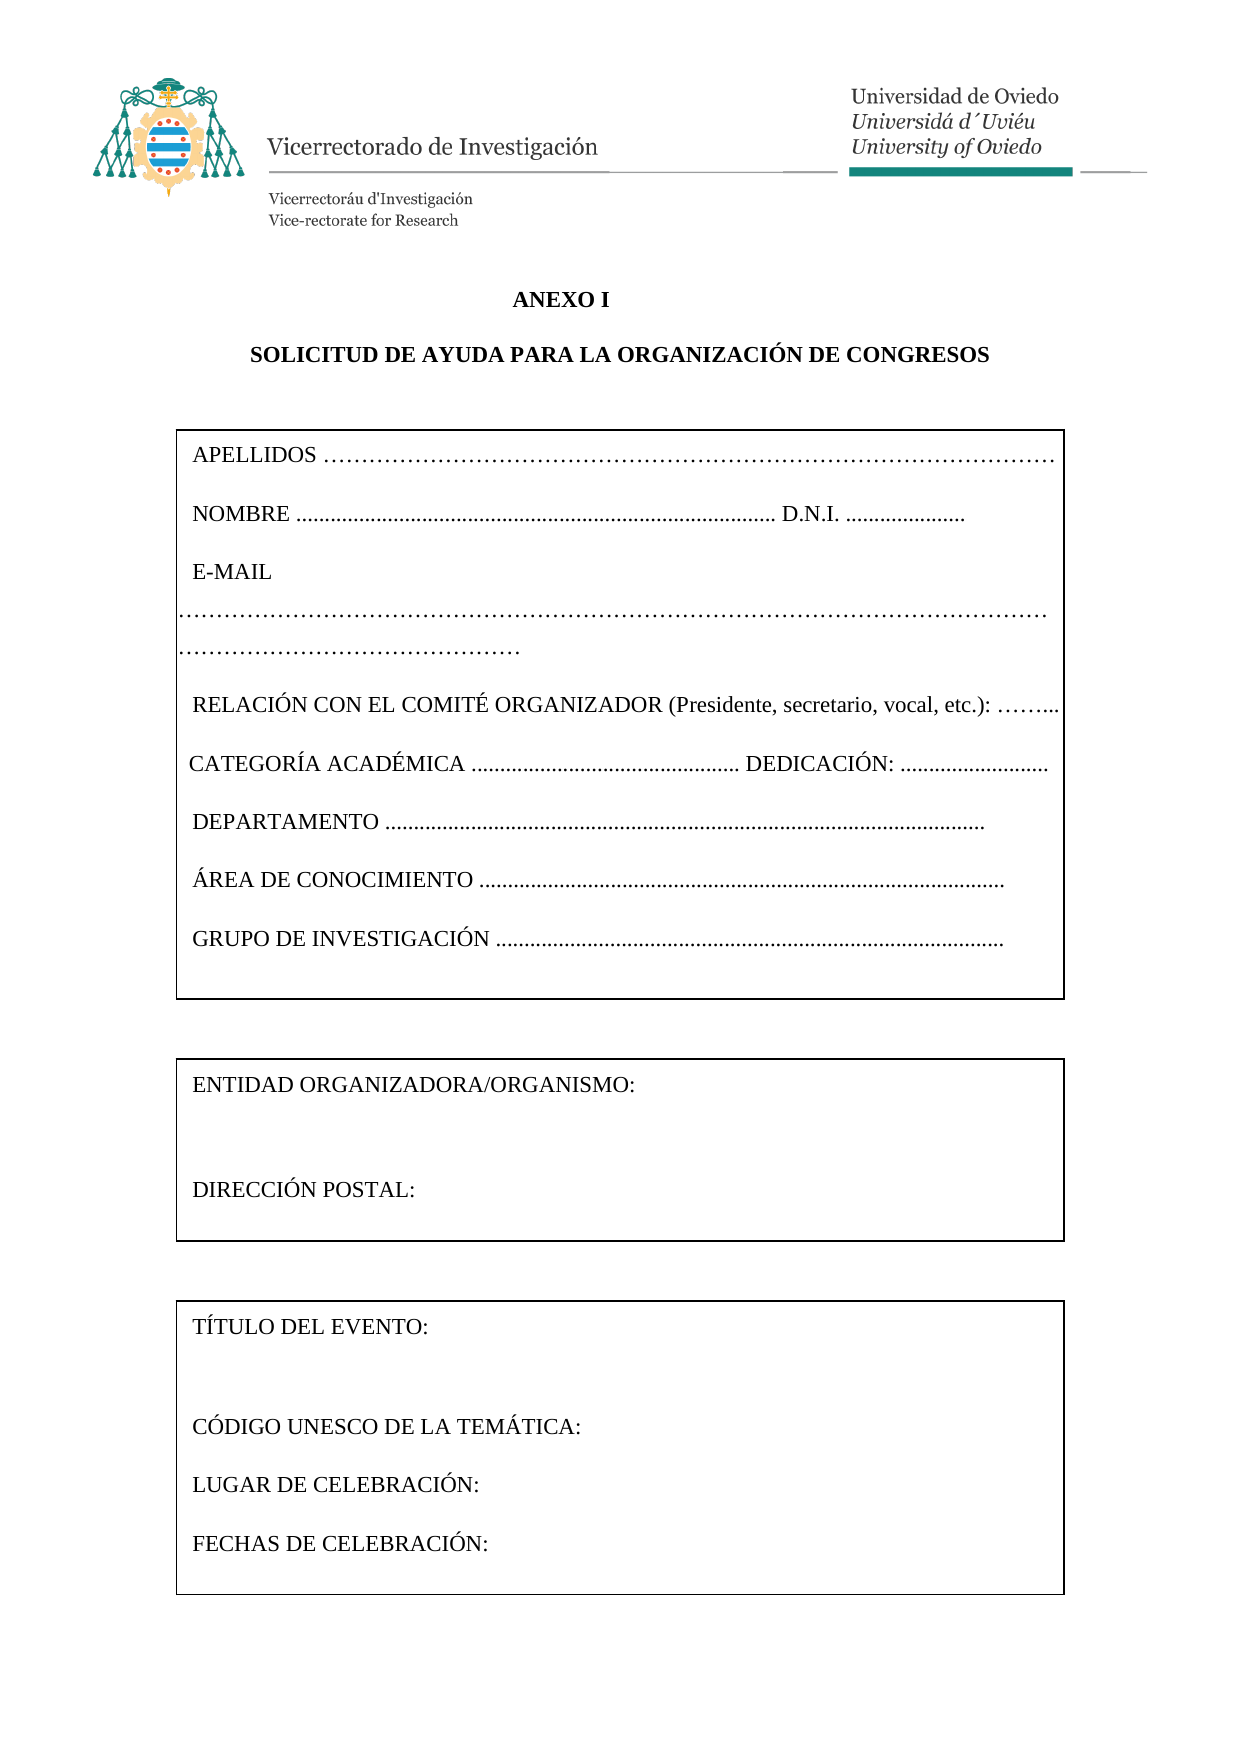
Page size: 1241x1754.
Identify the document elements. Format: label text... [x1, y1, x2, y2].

picture [88, 73, 1152, 234]
text ENTIDAD ORGANIZADORA/ORGANISMO: [177, 1060, 1063, 1097]
text e-mail …………………………………………………………………………………………………………………………………………… [177, 546, 1063, 659]
text RELACIÓN CON EL COMITÉ ORGANIZADOR (presidente, secretario, vocal, etc.): ……... [177, 679, 1063, 718]
text GRUPO DE INVESTIGACIÓN ......................................................................................... [177, 912, 1063, 951]
text FECHAS DE CELEBRACIÓN: [177, 1517, 1063, 1556]
text LUGAR DE CELEBRACIÓN: [177, 1459, 1063, 1498]
text DIRECCIÓN POSTAL: [177, 1164, 1063, 1203]
text Apellidos …………………………………………………………………………………… [177, 431, 1063, 468]
text CATEGORÍA ACADÉMICA ............................................... DEDICACIóN: .......................... [177, 737, 1063, 776]
subtitle SOLICITUD DE AYUDA PARA LA ORGANIZACIÓN DE CONGRESOS [177, 341, 1063, 368]
text Departamento ......................................................................................................... [177, 796, 1063, 834]
text TÍTULO DEL EVENTO: [177, 1302, 1063, 1339]
text Nombre .................................................................................... D.N.I. ..................... [177, 487, 1063, 526]
subtitle ANEXO I [59, 286, 1063, 312]
text CÓDIGO UNESCO DE LA TEMÁTICA: [177, 1400, 1063, 1439]
text ÁREA DE CONOCIMIENTO ............................................................................................ [177, 854, 1063, 893]
